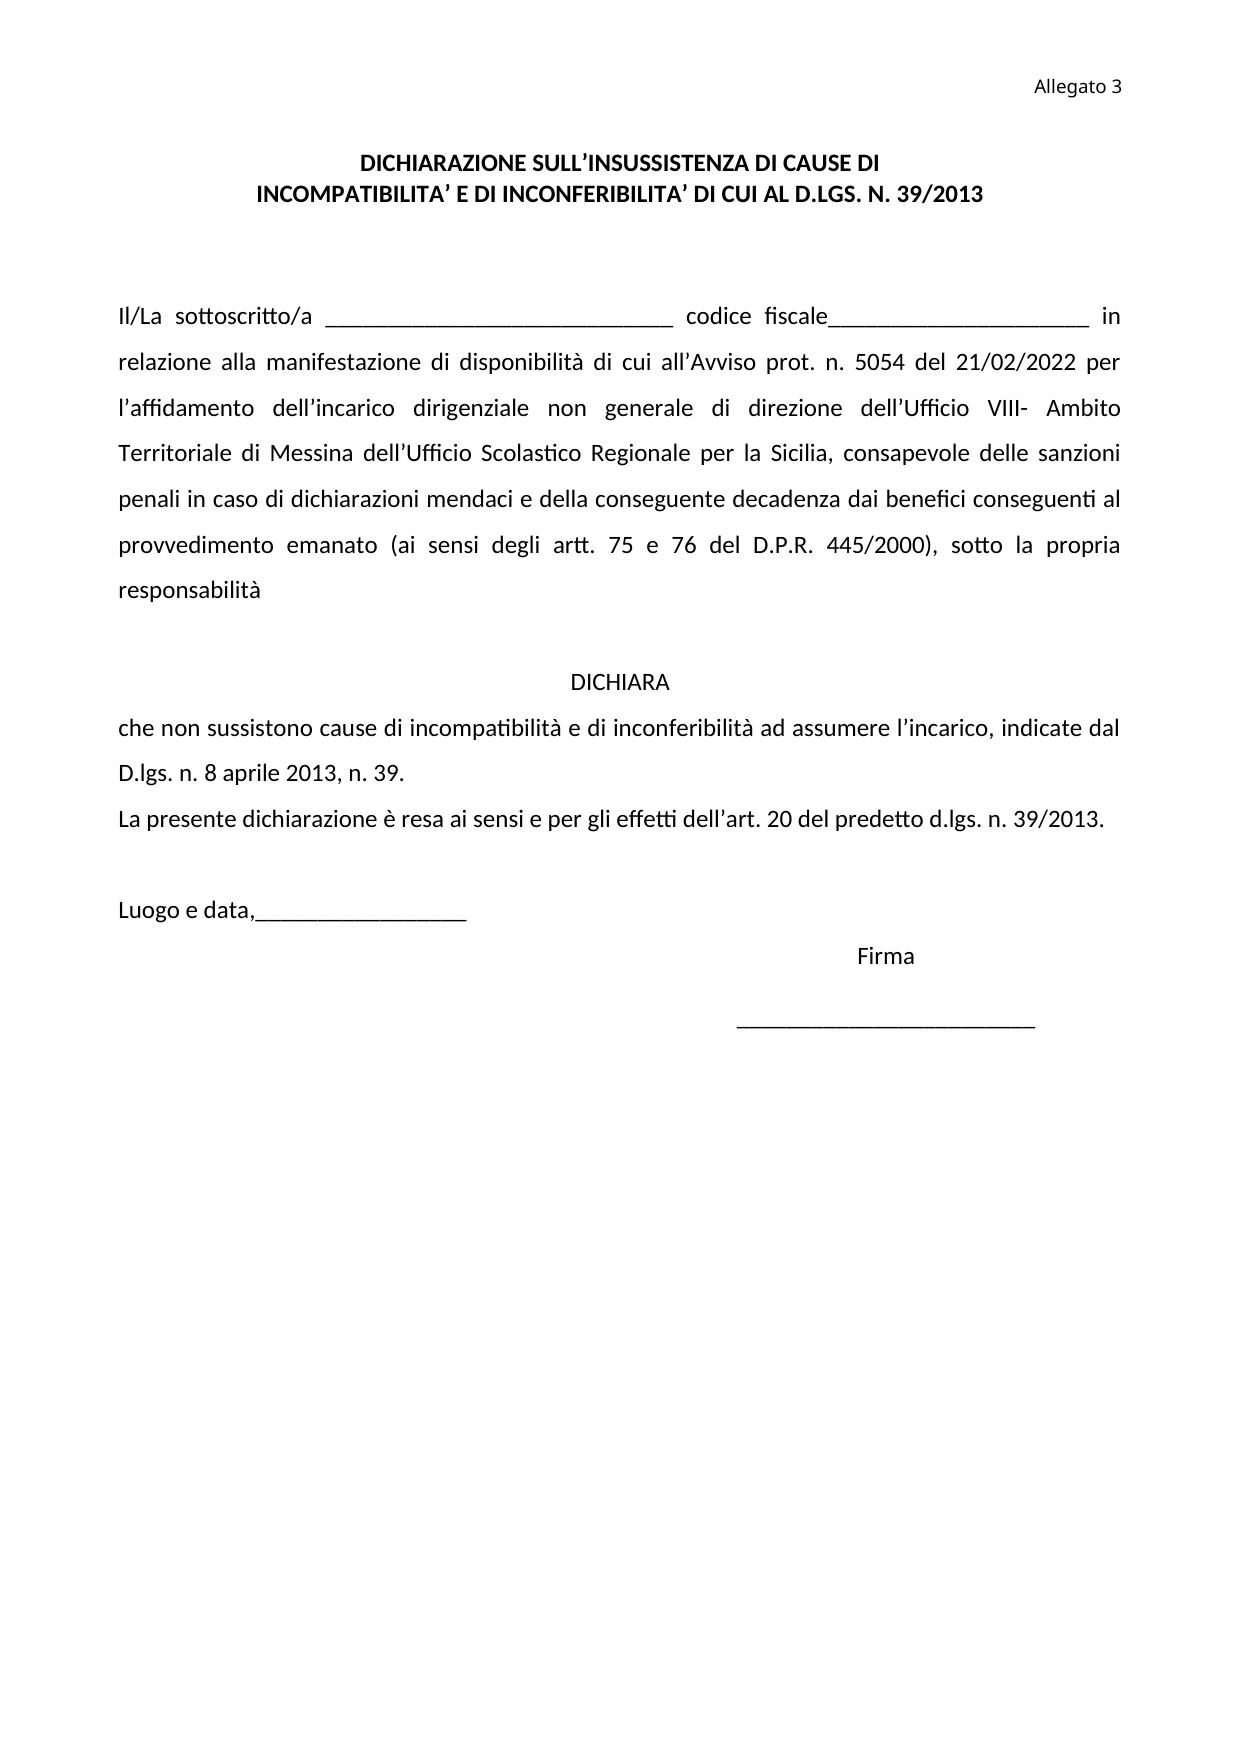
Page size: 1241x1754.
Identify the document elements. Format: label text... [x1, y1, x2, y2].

text che non sussistono cause di incompatibilità e di inconferibilità ad assumere l’incarico, indicate dal D.lgs. n. 8 aprile 2013, n. 39. [118, 712, 1122, 788]
text ________________________ [650, 1001, 1122, 1032]
text Luogo e data,_________________ [118, 895, 1122, 925]
text Firma [650, 940, 1122, 971]
text DICHIARA [118, 666, 1122, 697]
text INCOMPATIBILITA’ E DI INCONFERIBILITA’ DI CUI AL D.LGS. N. 39/2013 [118, 178, 1122, 209]
text DICHIARAZIONE SULL’INSUSSISTENZA DI CAUSE DI [118, 148, 1122, 178]
text La presente dichiarazione è resa ai sensi e per gli effetti dell’art. 20 del predetto d.lgs. n. 39/2013. [118, 803, 1122, 834]
text Il/La sottoscritto/a ____________________________ codice fiscale_____________________ in relazione alla manifestazione di disponibilità di cui all’Avviso prot. n. 5054 del 21/02/2022 per l’affidamento dell’incarico dirigenziale non generale di direzione dell’Ufficio VIII- Ambito Territoriale di Messina dell’Ufficio Scolastico Regionale per la Sicilia, consapevole delle sanzioni penali in caso di dichiarazioni mendaci e della conseguente decadenza dai benefici conseguenti al provvedimento emanato (ai sensi degli artt. 75 e 76 del D.P.R. 445/2000), sotto la propria responsabilità [118, 300, 1122, 605]
